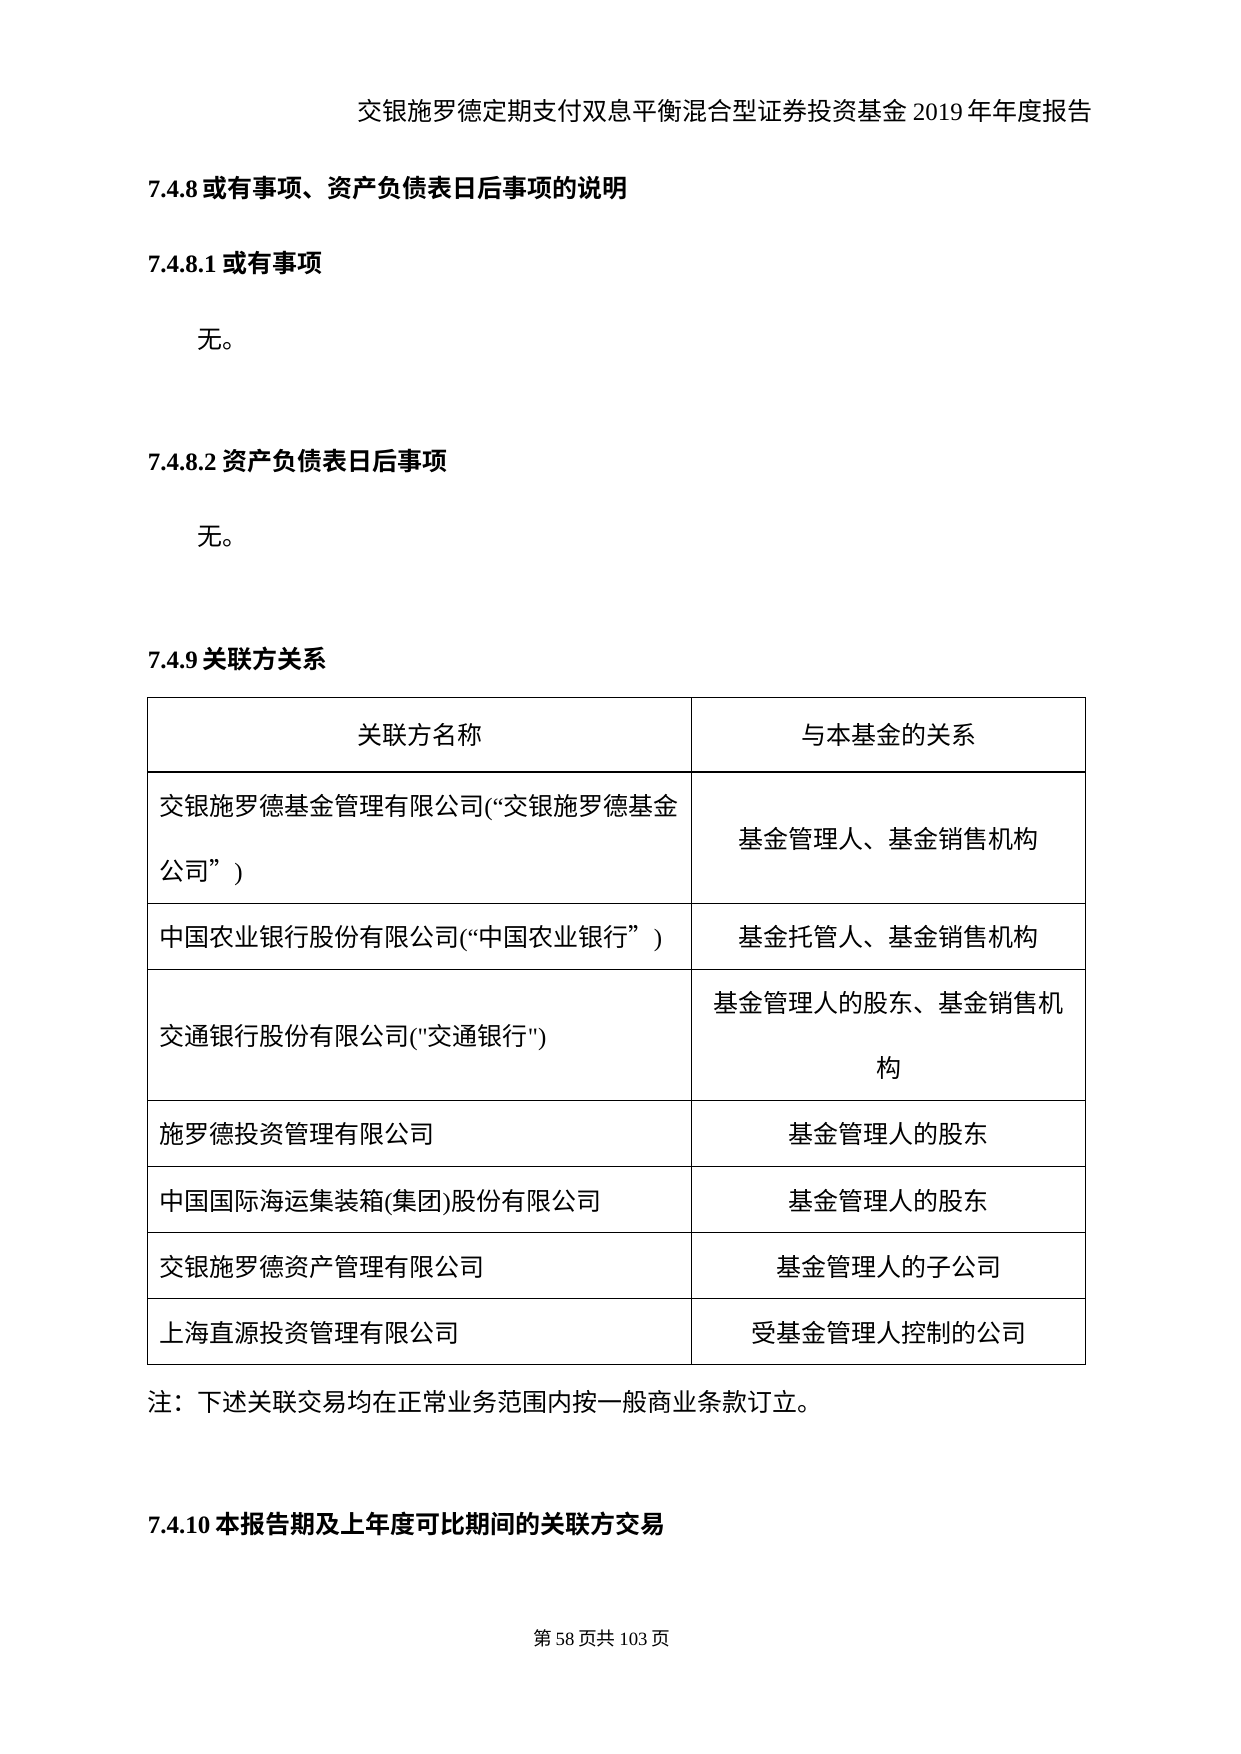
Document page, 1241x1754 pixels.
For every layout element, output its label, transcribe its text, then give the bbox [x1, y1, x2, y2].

table_cell 基金管理人的股东、基金销售机构 [692, 970, 1085, 1099]
table_cell 基金管理人的子公司 [692, 1233, 1085, 1298]
table_cell 施罗德投资管理有限公司 [148, 1101, 691, 1166]
table_cell 受基金管理人控制的公司 [692, 1299, 1085, 1364]
table_header 关联方名称 [148, 698, 691, 771]
table_cell 基金管理人的股东 [692, 1167, 1085, 1232]
text 7.4.8.2 资产负债表日后事项 [148, 427, 1092, 492]
table_cell 中国农业银行股份有限公司(“中国农业银行”) [148, 904, 691, 968]
table_cell 上海直源投资管理有限公司 [148, 1299, 691, 1364]
table_cell 中国国际海运集装箱(集团)股份有限公司 [148, 1167, 691, 1232]
text 无。 [148, 305, 1092, 370]
text 7.4.8.1 或有事项 [148, 229, 1092, 294]
text 7.4.10本报告期及上年度可比期间的关联方交易 [148, 1490, 1092, 1555]
text 7.4.8或有事项、资产负债表日后事项的说明 [148, 154, 1092, 219]
table_cell 基金管理人、基金销售机构 [692, 773, 1085, 902]
text 无。 [148, 502, 1092, 567]
table_cell 基金管理人的股东 [692, 1101, 1085, 1166]
table_cell 基金托管人、基金销售机构 [692, 904, 1085, 968]
table_cell 交银施罗德基金管理有限公司(“交银施罗德基金公司”) [148, 773, 691, 902]
text 注：下述关联交易均在正常业务范围内按一般商业条款订立。 [148, 1368, 1092, 1433]
table_header 与本基金的关系 [692, 698, 1085, 771]
table_cell 交通银行股份有限公司("交通银行") [148, 970, 691, 1099]
table_cell 交银施罗德资产管理有限公司 [148, 1233, 691, 1298]
text 7.4.9关联方关系 [148, 625, 1092, 690]
